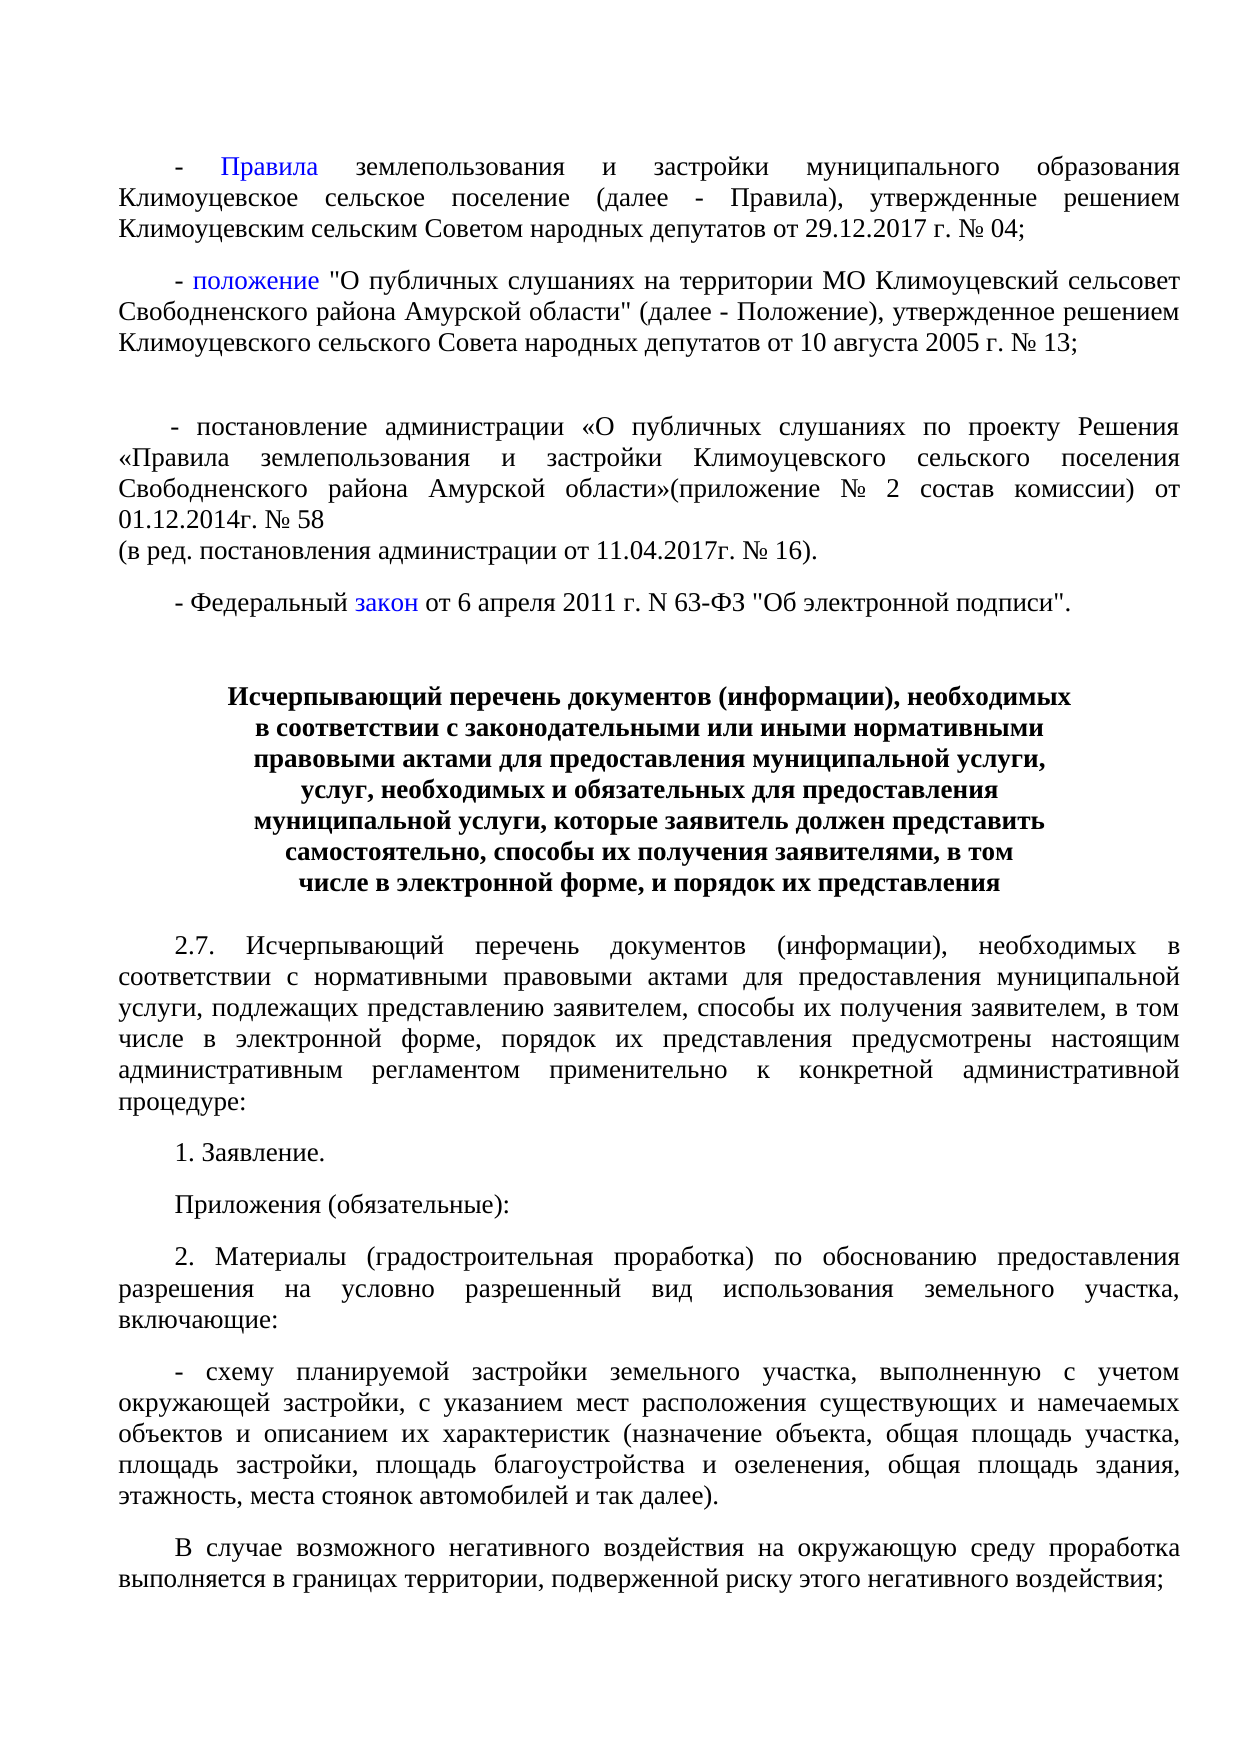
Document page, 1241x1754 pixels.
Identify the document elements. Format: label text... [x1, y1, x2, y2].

text правовыми актами для предоставления муниципальной услуги, [118, 742, 1181, 773]
text самостоятельно, способы их получения заявителями, в том [118, 835, 1181, 867]
text в соответствии с законодательными или иными нормативными [118, 711, 1181, 742]
text - Правила землепользования и застройки муниципального образования Климоуцевское сельское поселение (далее - Правила), утвержденные решением Климоуцевским сельским Советом народных депутатов от 29.12.2017 г. № 04; [118, 150, 1181, 243]
text числе в электронной форме, и порядок их представления [118, 867, 1181, 898]
text (в ред. постановления администрации от 11.04.2017г. № 16). [118, 534, 1181, 565]
text услуг, необходимых и обязательных для предоставления [118, 773, 1181, 804]
text 1. Заявление. [118, 1137, 1181, 1168]
text 2.7. Исчерпывающий перечень документов (информации), необходимых в соответствии с нормативными правовыми актами для предоставления муниципальной услуги, подлежащих представлению заявителем, способы их получения заявителем, в том числе в электронной форме, порядок их представления предусмотрены настоящим административным регламентом применительно к конкретной административной процедуре: [118, 929, 1181, 1116]
text В случае возможного негативного воздействия на окружающую среду проработка выполняется в границах территории, подверженной риску этого негативного воздействия; [118, 1531, 1181, 1594]
text - схему планируемой застройки земельного участка, выполненную с учетом окружающей застройки, с указанием мест расположения существующих и намечаемых объектов и описанием их характеристик (назначение объекта, общая площадь участка, площадь застройки, площадь благоустройства и озеленения, общая площадь здания, этажность, места стоянок автомобилей и так далее). [118, 1355, 1181, 1511]
text - Федеральный закон от 6 апреля 2011 г. N 63-ФЗ "Об электронной подписи". [118, 586, 1181, 617]
text Исчерпывающий перечень документов (информации), необходимых [118, 680, 1181, 711]
text 2. Материалы (градостроительная проработка) по обоснованию предоставления разрешения на условно разрешенный вид использования земельного участка, включающие: [118, 1241, 1181, 1334]
text Приложения (обязательные): [118, 1188, 1181, 1220]
text - постановление администрации «О публичных слушаниях по проекту Решения «Правила землепользования и застройки Климоуцевского сельского поселения Свободненского района Амурской области»(приложение № 2 состав комиссии) от 01.12.2014г. № 58 [118, 410, 1181, 534]
text муниципальной услуги, которые заявитель должен представить [118, 804, 1181, 835]
text - положение "О публичных слушаниях на территории МО Климоуцевский сельсовет Свободненского района Амурской области" (далее - Положение), утвержденное решением Климоуцевского сельского Совета народных депутатов от 10 августа 2005 г. № 13; [118, 264, 1181, 358]
